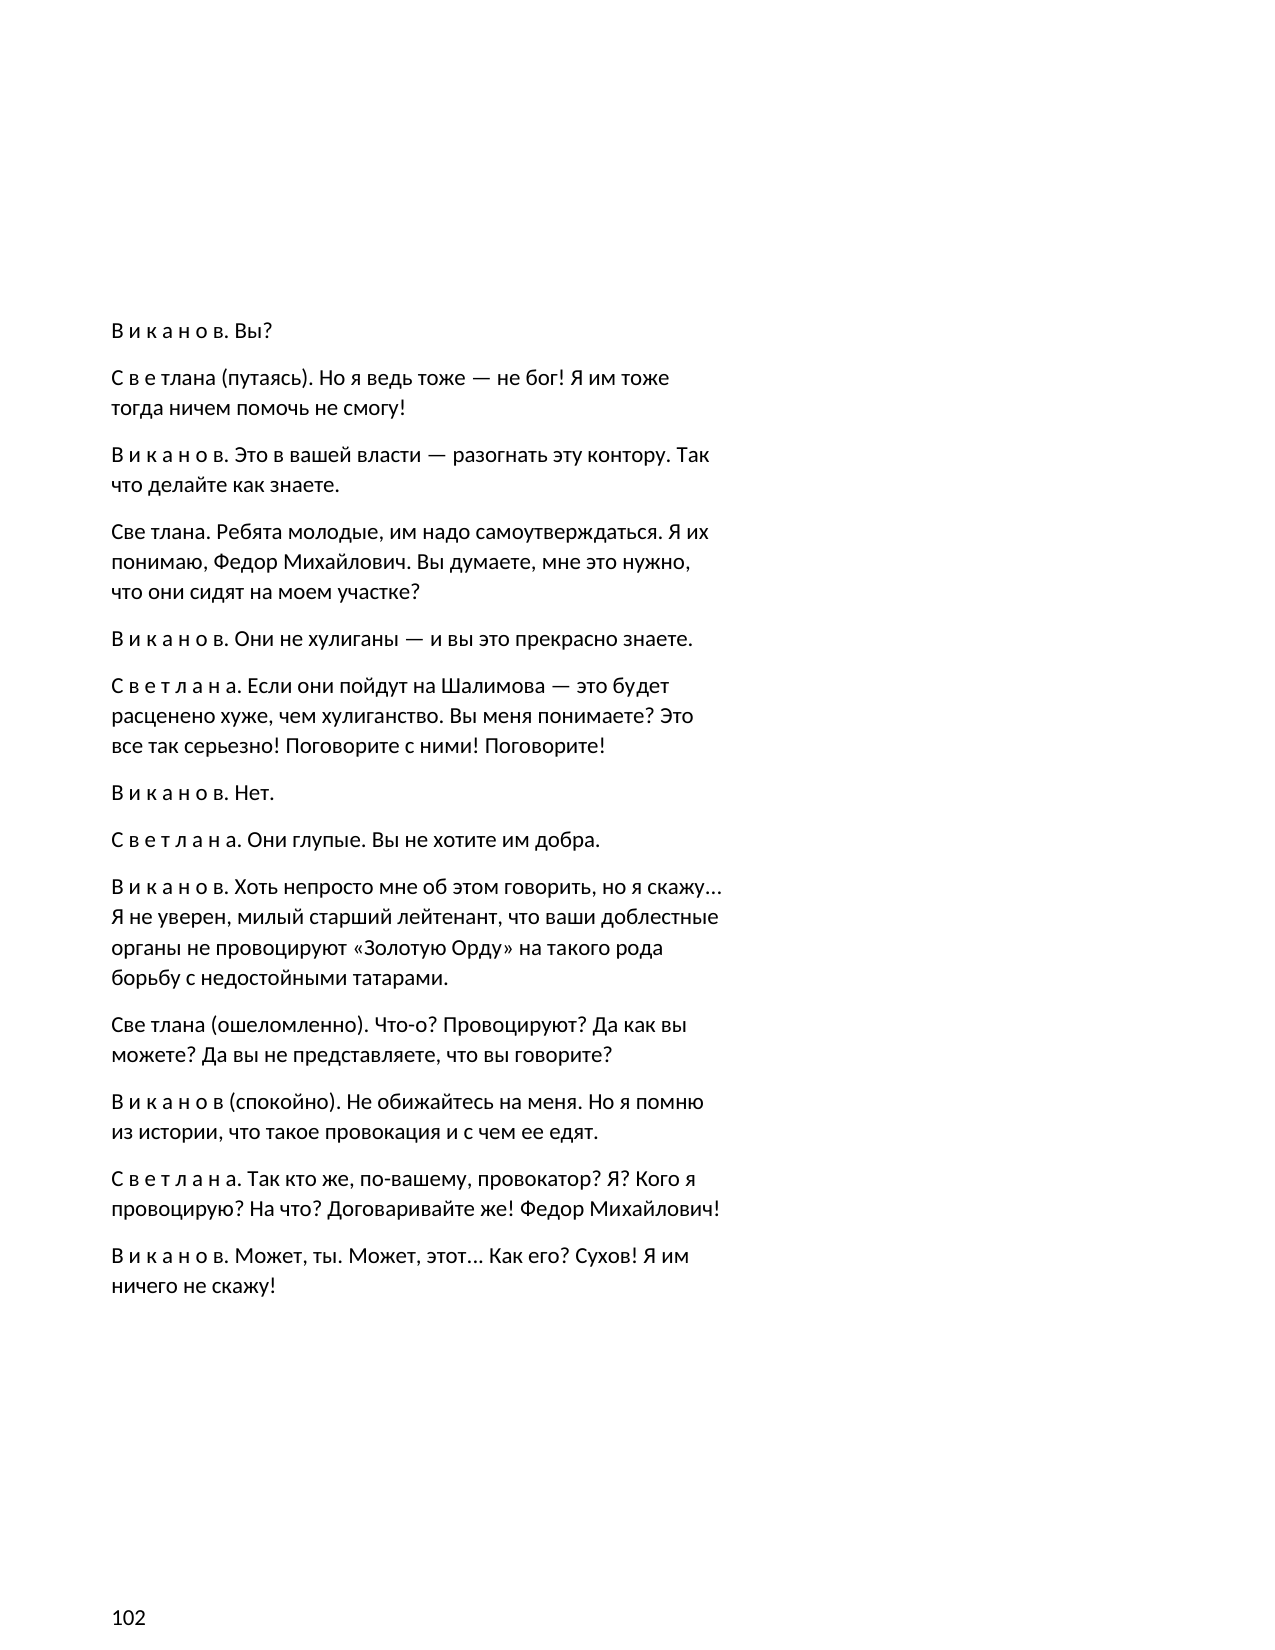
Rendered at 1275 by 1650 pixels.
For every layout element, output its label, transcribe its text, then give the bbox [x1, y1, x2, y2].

text С в е т л а н а. Они глупые. Вы не хотите им добра. [111, 825, 726, 853]
text В и к а н о в. Может, ты. Может, этот... Как его? Сухов! Я им ничего не скажу! [111, 1241, 726, 1299]
text С в е т л а н а. Если они пойдут на Шалимова — это будет расценено хуже, чем хулиганство. Вы меня понимаете? Это все так серьезно! Поговорите с ними! Поговорите! [111, 671, 726, 760]
text В и к а н о в. Они не хулиганы — и вы это прекрасно знаете. [111, 624, 726, 652]
text Све тлана (ошеломленно). Что-о? Провоцируют? Да как вы можете? Да вы не представляете, что вы говорите? [111, 1010, 726, 1068]
text В и к а н о в. Хоть непросто мне об этом говорить, но я скажу... Я не уверен, милый старший лейтенант, что ваши доблестные органы не провоцируют «Золотую Орду» на такого рода борьбу с недостойными татарами. [111, 872, 726, 991]
text Све тлана. Ребята молодые, им надо самоутверждаться. Я их понимаю, Федор Михайлович. Вы думаете, мне это нужно, что они сидят на моем участке? [111, 517, 726, 606]
text С в е т л а н а. Так кто же, по-вашему, провокатор? Я? Кого я провоцирую? На что? Договаривайте же! Федор Михайлович! [111, 1164, 726, 1222]
text В и к а н о в. Это в вашей власти — разогнать эту контору. Так что делайте как знаете. [111, 440, 726, 498]
text В и к а н о в (спокойно). Не обижайтесь на меня. Но я помню из истории, что такое провокация и с чем ее едят. [111, 1087, 726, 1145]
text С в е тлана (путаясь). Но я ведь тоже — не бог! Я им тоже тогда ничем помочь не смогу! [111, 363, 726, 421]
text В и к а н о в. Нет. [111, 778, 726, 807]
text В и к а н о в. Вы? [111, 316, 726, 344]
